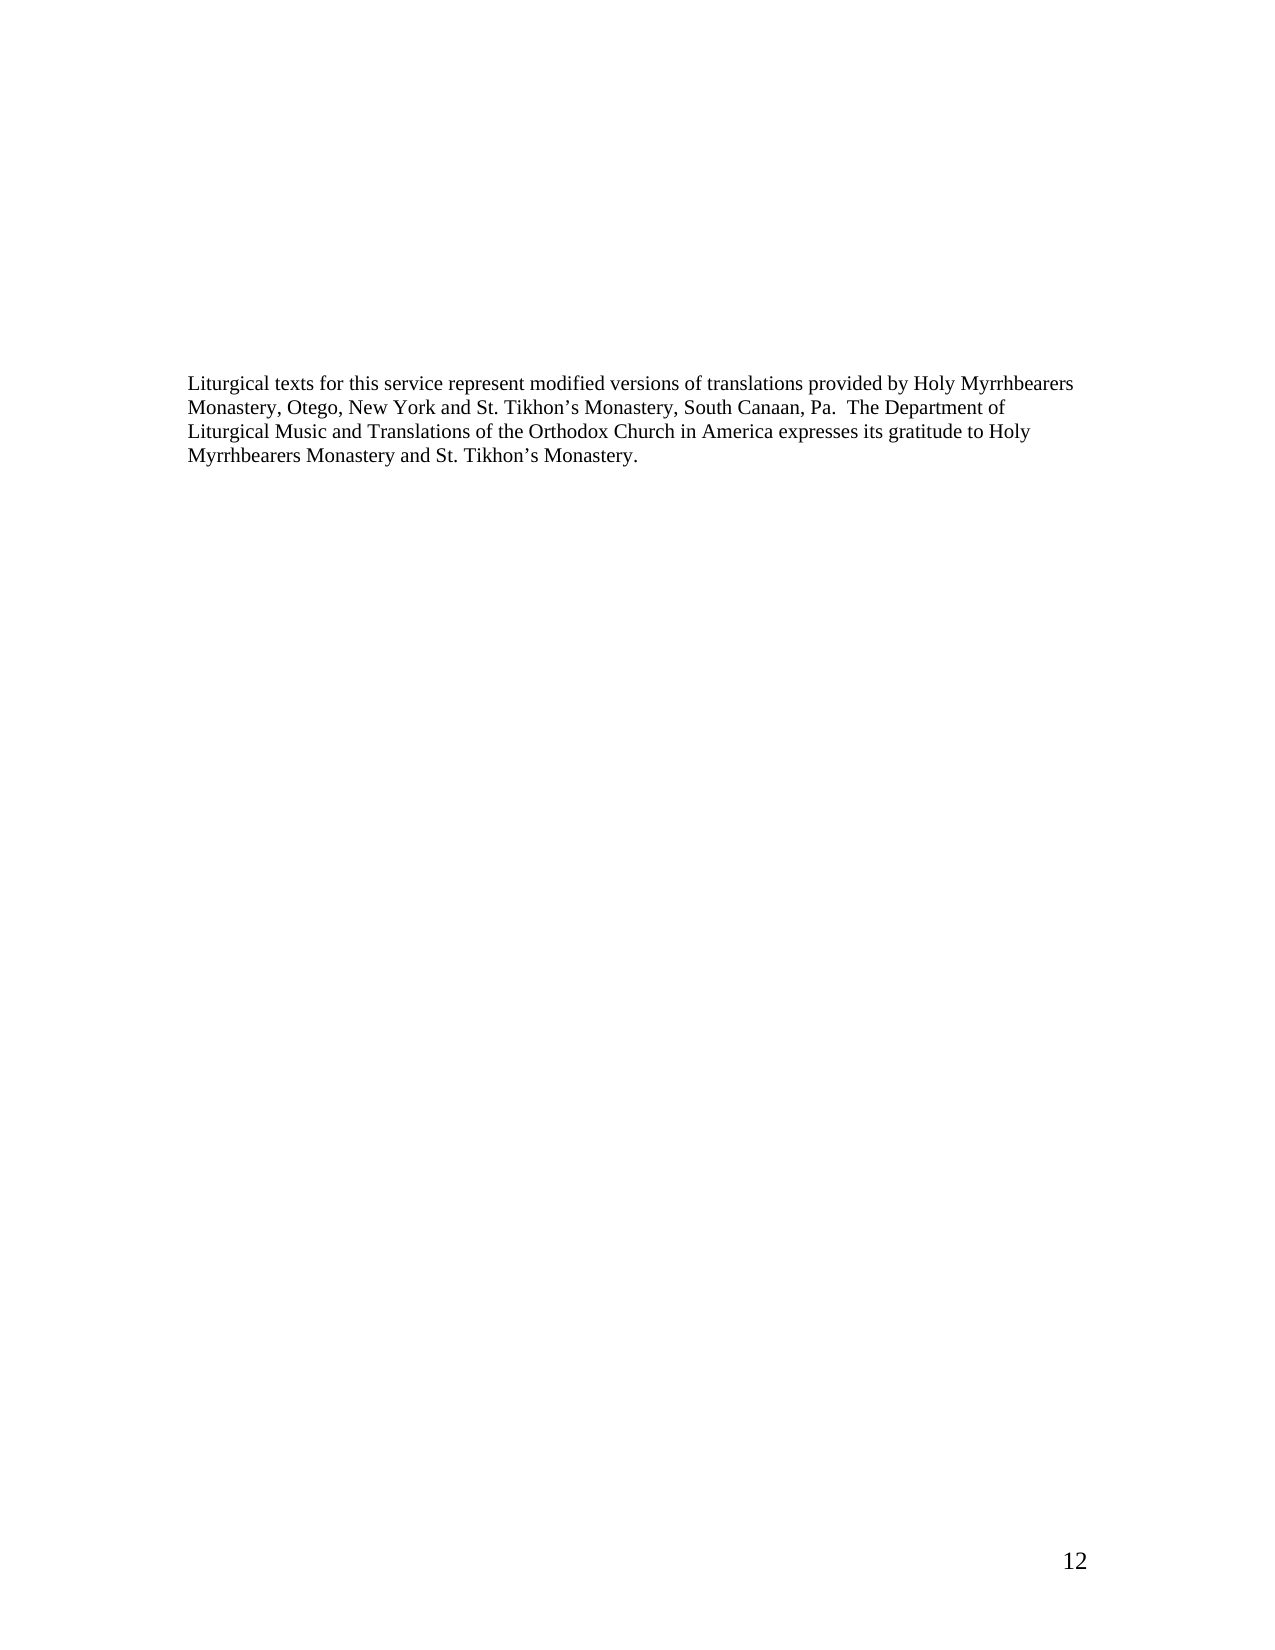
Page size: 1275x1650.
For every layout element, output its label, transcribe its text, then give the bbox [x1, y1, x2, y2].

text Liturgical texts for this service represent modified versions of translations provided by Holy Myrrhbearers Monastery, Otego, New York and St. Tikhon’s Monastery, South Canaan, Pa. The Department of Liturgical Music and Translations of the Orthodox Church in America expresses its gratitude to Holy Myrrhbearers Monastery and St. Tikhon’s Monastery. [187, 371, 1087, 467]
